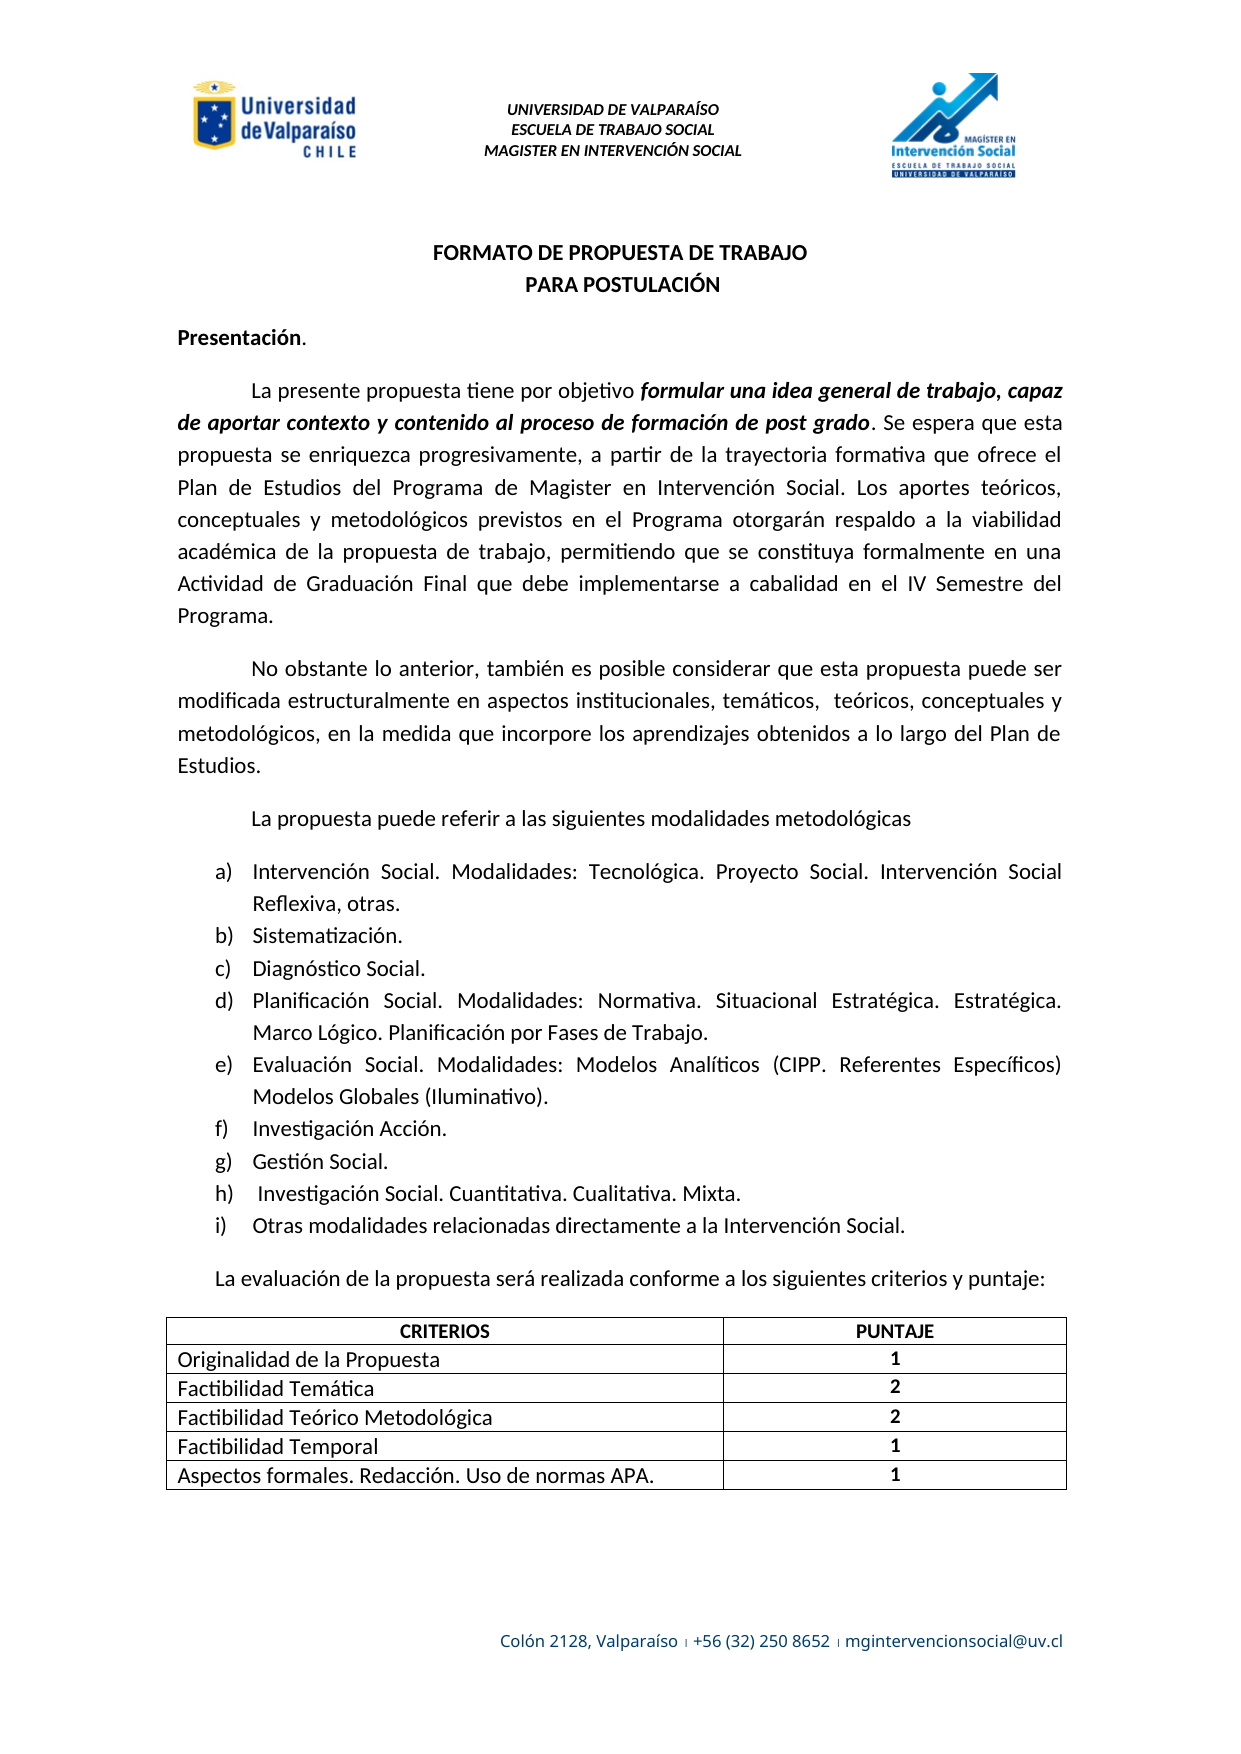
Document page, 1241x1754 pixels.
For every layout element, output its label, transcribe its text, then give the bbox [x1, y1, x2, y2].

table_cell Factibilidad Teórico Metodológica [167, 1403, 723, 1431]
list Gestión Social. [215, 1147, 1063, 1175]
list Sistematización. [215, 921, 1063, 949]
list Evaluación Social. Modalidades: Modelos Analíticos (CIPP. Referentes Específicos) Modelos Globales (Iluminativo). [215, 1050, 1063, 1110]
table_cell 2 [724, 1374, 1066, 1402]
text La evaluación de la propuesta será realizada conforme a los siguientes criterios y puntaje: [177, 1264, 1063, 1292]
text No obstante lo anterior, también es posible considerar que esta propuesta puede ser modificada estructuralmente en aspectos institucionales, temáticos, teóricos, conceptuales y metodológicos, en la medida que incorpore los aprendizajes obtenidos a lo largo del Plan de Estudios. [177, 654, 1063, 779]
table_cell 1 [724, 1345, 1066, 1373]
table_cell 1 [724, 1461, 1066, 1489]
table_cell Originalidad de la Propuesta [167, 1345, 723, 1373]
table_cell 1 [724, 1432, 1066, 1460]
text FORMATO DE PROPUESTA DE TRABAJO [177, 238, 1063, 266]
list Investigación Acción. [215, 1114, 1063, 1143]
table_cell Factibilidad Temática [167, 1374, 723, 1402]
list Intervención Social. Modalidades: Tecnológica. Proyecto Social. Intervención Social Reflexiva, otras. [215, 857, 1063, 917]
text PARA POSTULACIÓN [177, 270, 1063, 298]
text Presentación. [177, 323, 1063, 351]
table_cell Factibilidad Temporal [167, 1432, 723, 1460]
list Investigación Social. Cuantitativa. Cualitativa. Mixta. [215, 1179, 1063, 1207]
table_cell 2 [724, 1403, 1066, 1431]
table_header PUNTAJE [724, 1318, 1066, 1344]
list Otras modalidades relacionadas directamente a la Intervención Social. [215, 1211, 1063, 1239]
list Planificación Social. Modalidades: Normativa. Situacional Estratégica. Estratégica. Marco Lógico. Planificación por Fases de Trabajo. [215, 986, 1063, 1046]
list Diagnóstico Social. [215, 954, 1063, 982]
picture [891, 73, 1017, 178]
text La presente propuesta tiene por objetivo formular una idea general de trabajo, capaz de aportar contexto y contenido al proceso de formación de post grado. Se espera que esta propuesta se enriquezca progresivamente, a partir de la trayectoria formativa que ofrece el Plan de Estudios del Programa de Magister en Intervención Social. Los aportes teóricos, conceptuales y metodológicos previstos en el Programa otorgarán respaldo a la viabilidad académica de la propuesta de trabajo, permitiendo que se constituya formalmente en una Actividad de Graduación Final que debe implementarse a cabalidad en el IV Semestre del Programa. [177, 376, 1063, 629]
table_cell Aspectos formales. Redacción. Uso de normas APA. [167, 1461, 723, 1489]
table_header CRITERIOS [167, 1318, 723, 1344]
picture [190, 73, 360, 169]
text La propuesta puede referir a las siguientes modalidades metodológicas [177, 804, 1063, 832]
